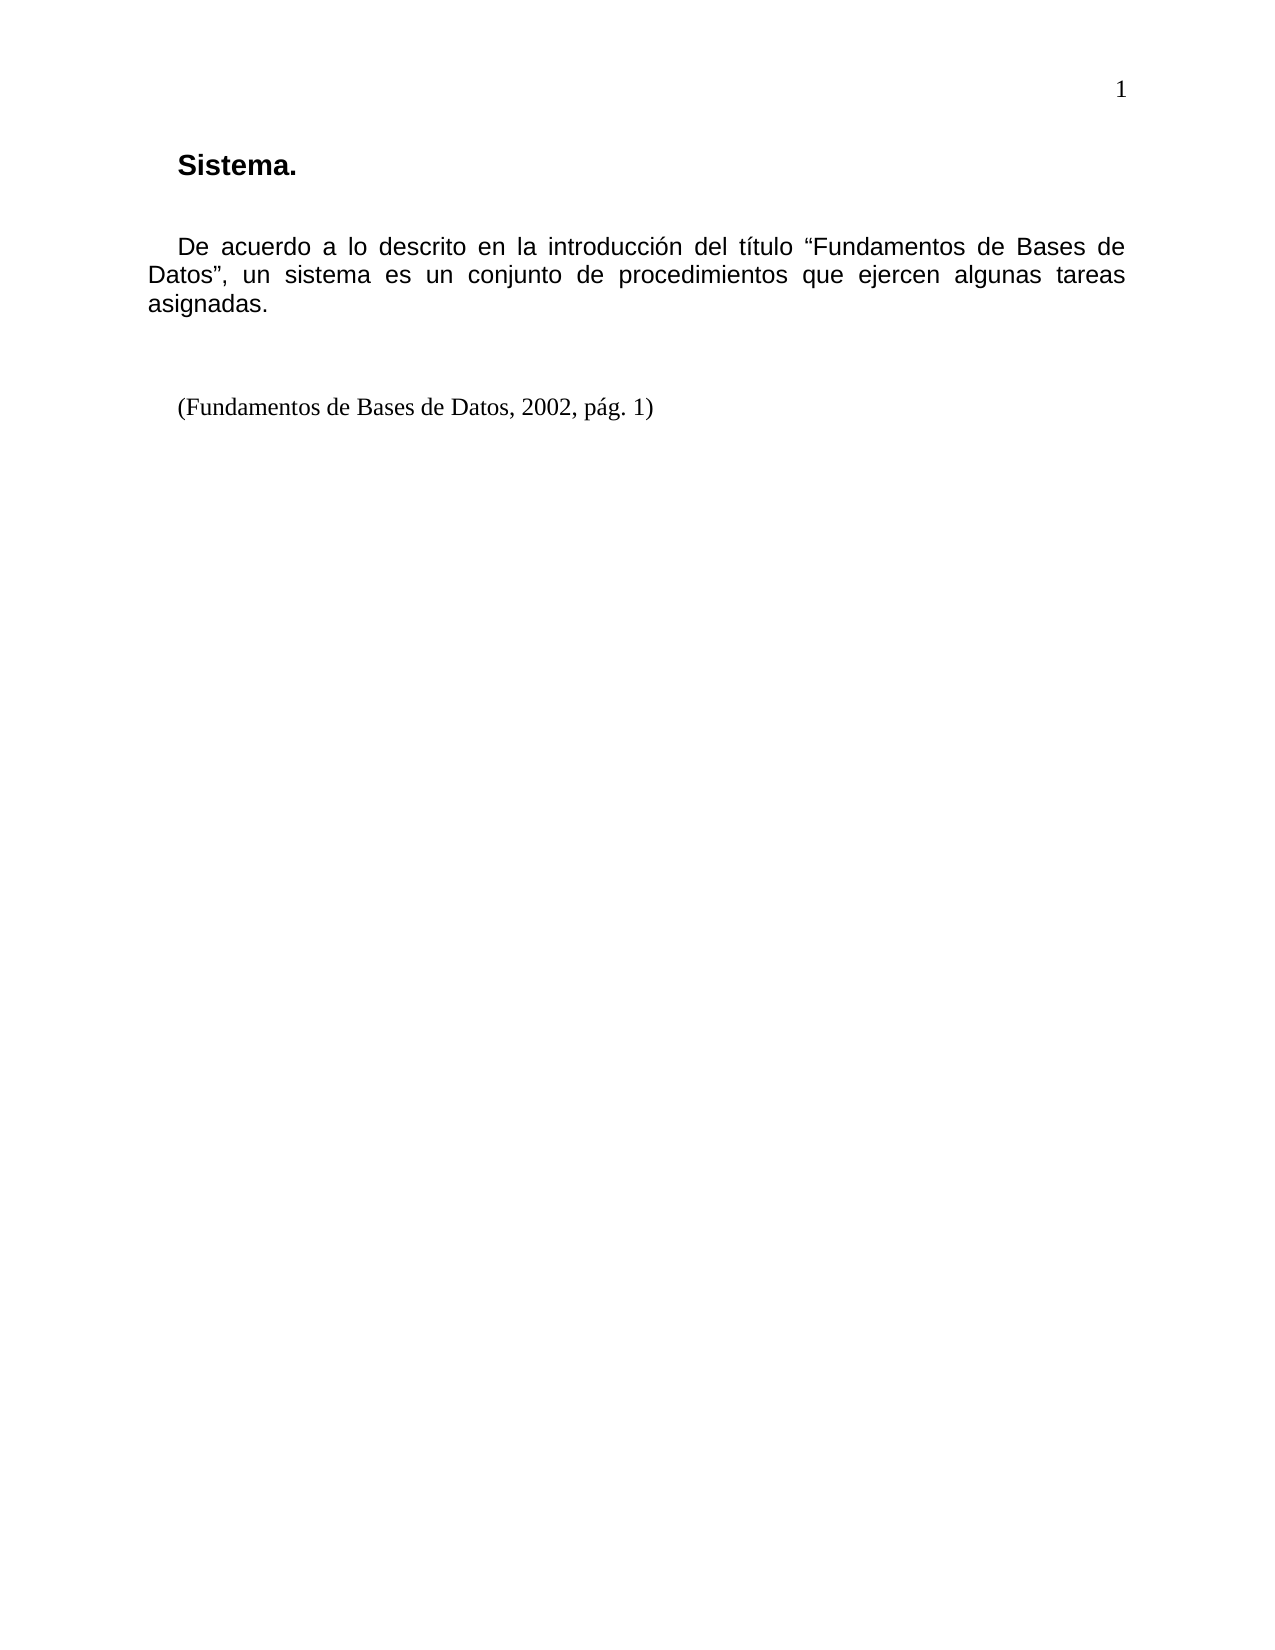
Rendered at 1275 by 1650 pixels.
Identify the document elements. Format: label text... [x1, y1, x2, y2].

text Sistema. [148, 148, 1127, 181]
text De acuerdo a lo descrito en la introducción del título “Fundamentos de Bases de Datos”, un sistema es un conjunto de procedimientos que ejercen algunas tareas asignadas. [148, 231, 1127, 318]
